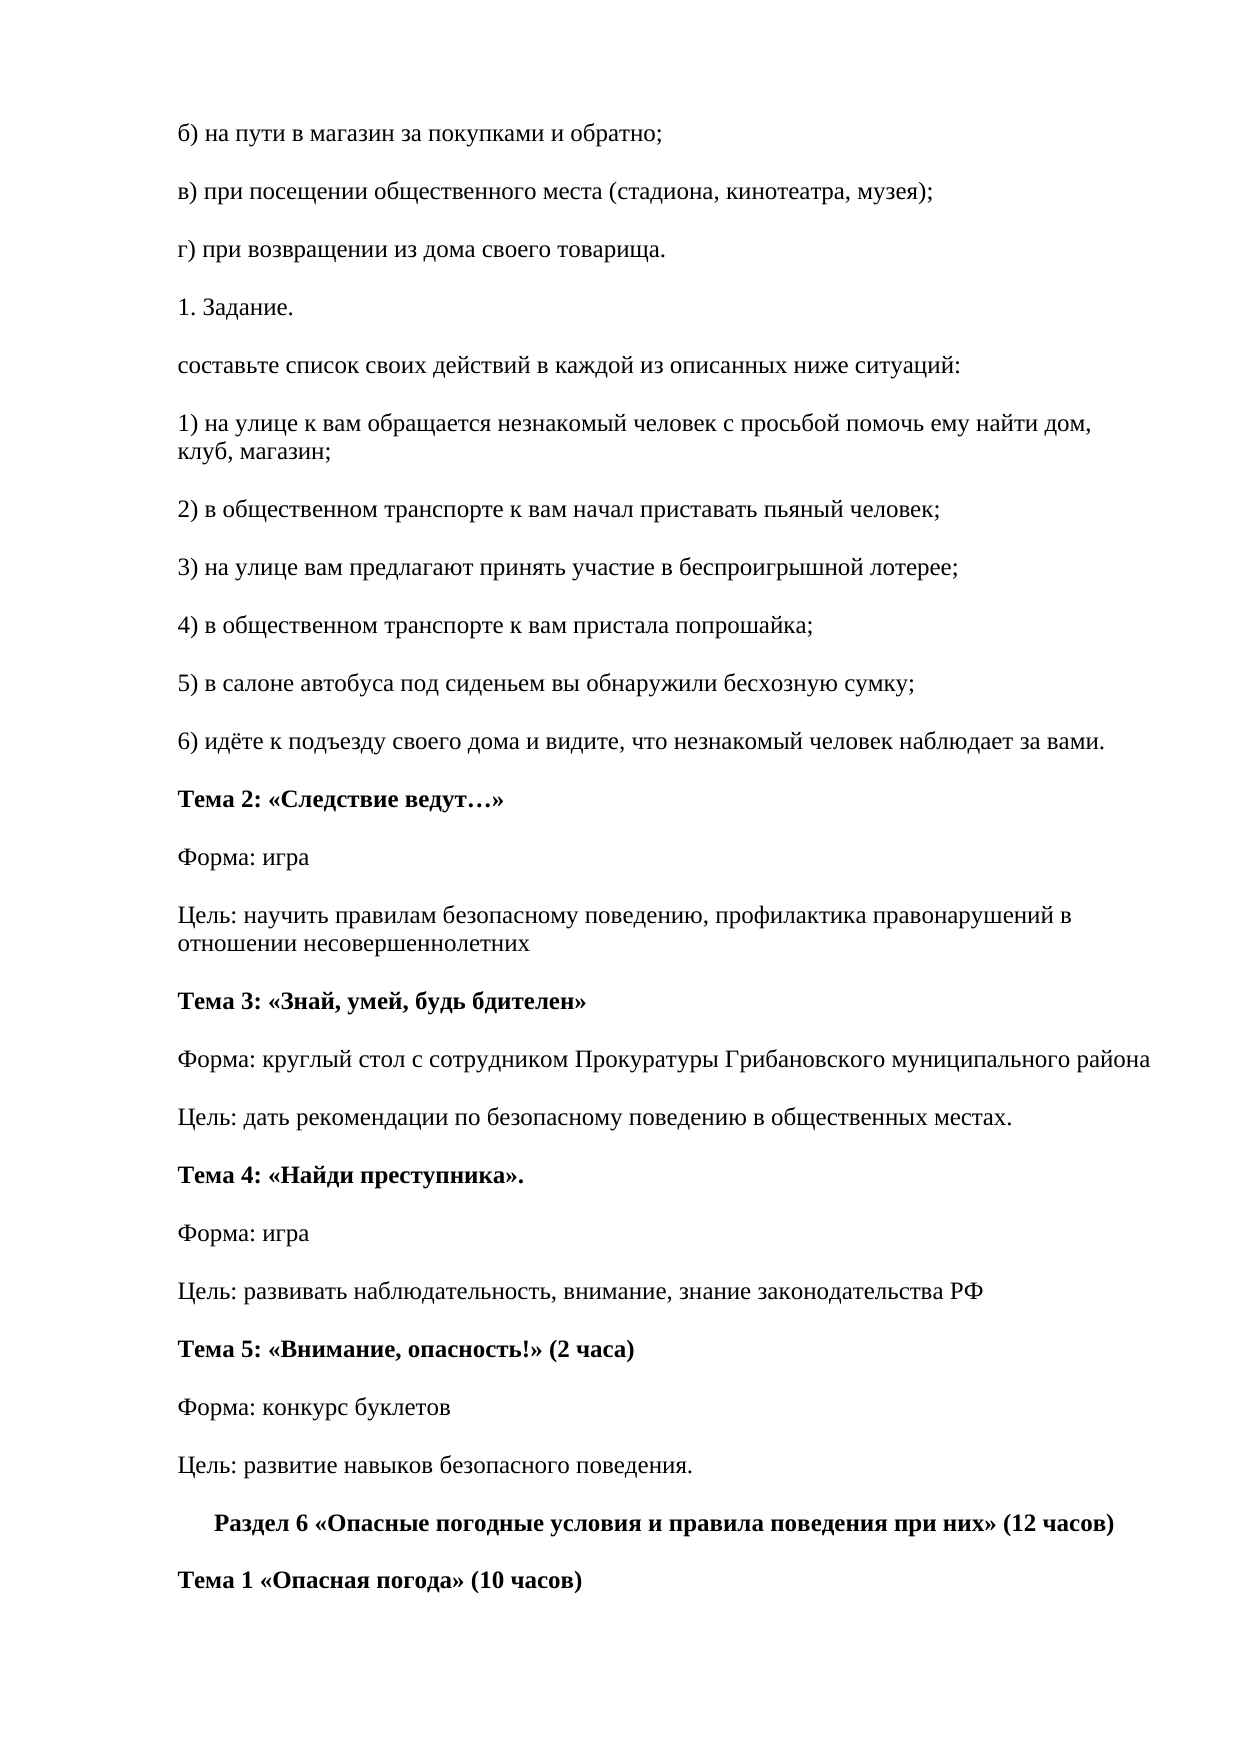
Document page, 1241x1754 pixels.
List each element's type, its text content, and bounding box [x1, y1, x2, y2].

text Форма: игра [177, 1218, 1152, 1247]
text Форма: круглый стол с сотрудником Прокуратуры Грибановского муниципального района [177, 1044, 1152, 1073]
text Тема 1 «Опасная погода» (10 часов) [177, 1566, 1152, 1594]
text Цель: научить правилам безопасному поведению, профилактика правонарушений в отношении несовершеннолетних [177, 900, 1152, 957]
text Форма: конкурс буклетов [177, 1392, 1152, 1421]
text Раздел 6 «Опасные погодные условия и правила поведения при них» (12 часов) [177, 1508, 1152, 1536]
text 2) в общественном транспорте к вам начал приставать пьяный человек; [177, 494, 1152, 523]
text Цель: развитие навыков безопасного поведения. [177, 1450, 1152, 1478]
text 5) в салоне автобуса под сиденьем вы обнаружили бесхозную сумку; [177, 668, 1152, 697]
text б) на пути в магазин за покупками и обратно; [177, 118, 1152, 147]
text Тема 5: «Внимание, опасность!» (2 часа) [177, 1334, 1152, 1363]
text 6) идёте к подъезду своего дома и видите, что незнакомый человек наблюдает за вами. [177, 726, 1152, 755]
text Тема 3: «Знай, умей, будь бдителен» [177, 986, 1152, 1015]
text Цель: развивать наблюдательность, внимание, знание законодательства РФ [177, 1276, 1152, 1305]
text составьте список своих действий в каждой из описанных ниже ситуаций: [177, 350, 1152, 378]
text Форма: игра [177, 842, 1152, 871]
text Цель: дать рекомендации по безопасному поведению в общественных местах. [177, 1102, 1152, 1131]
text Тема 2: «Следствие ведут…» [177, 784, 1152, 813]
text 3) на улице вам предлагают принять участие в беспроигрышной лотерее; [177, 552, 1152, 581]
text Тема 4: «Найди преступника». [177, 1160, 1152, 1189]
text г) при возвращении из дома своего товарища. [177, 234, 1152, 263]
text в) при посещении общественного места (стадиона, кинотеатра, музея); [177, 176, 1152, 205]
text 1. Задание. [177, 292, 1152, 321]
text 4) в общественном транспорте к вам пристала попрошайка; [177, 610, 1152, 639]
text 1) на улице к вам обращается незнакомый человек с просьбой помочь ему найти дом, клуб, магазин; [177, 408, 1152, 465]
